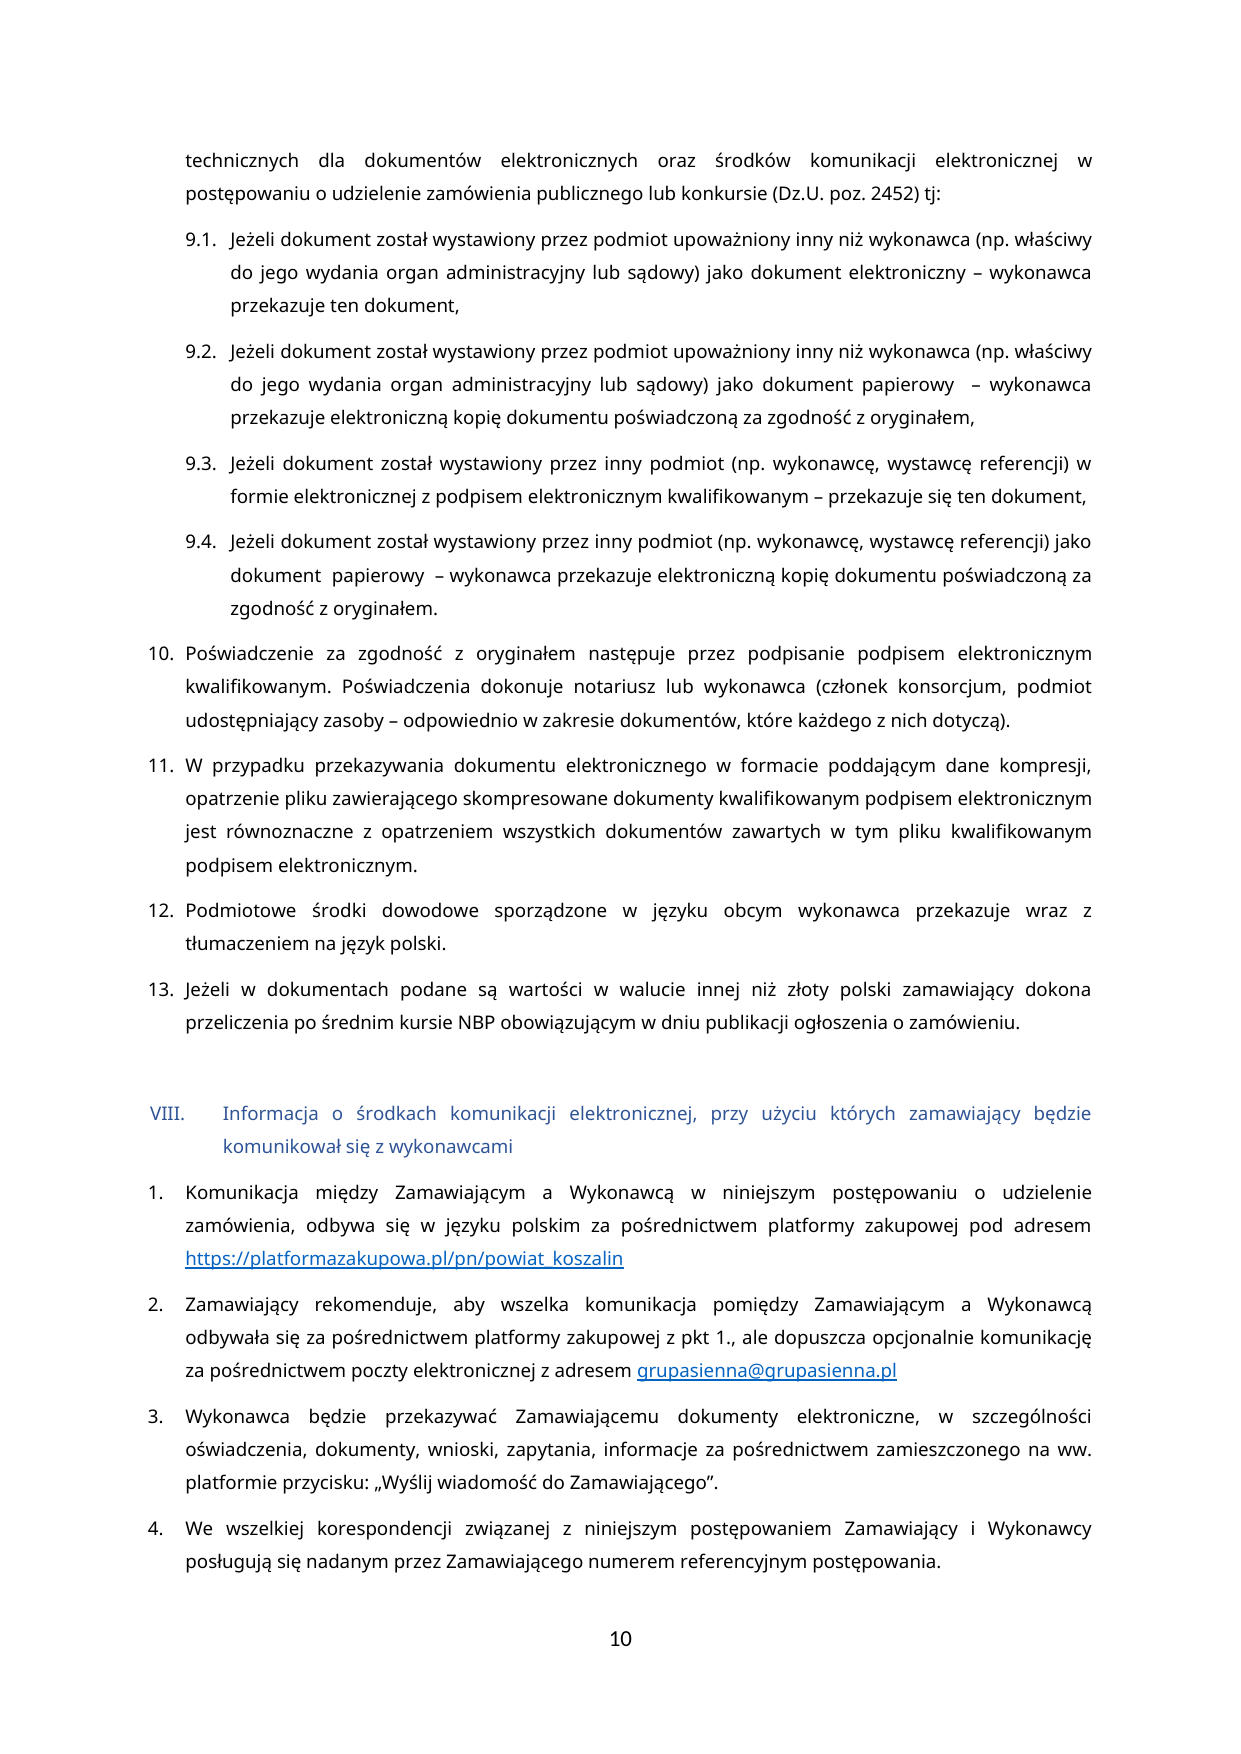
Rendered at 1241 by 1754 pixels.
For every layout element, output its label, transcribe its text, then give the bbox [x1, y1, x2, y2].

subtitle Informacja o środkach komunikacji elektronicznej, przy użyciu których zamawiający będzie komunikował się z wykonawcami [185, 1101, 1093, 1159]
list Jeżeli dokument został wystawiony przez podmiot upoważniony inny niż wykonawca (np. właściwy do jego wydania organ administracyjny lub sądowy) jako dokument elektroniczny – wykonawca przekazuje ten dokument, [185, 226, 1093, 318]
list Zamawiający rekomenduje, aby wszelka komunikacja pomiędzy Zamawiającym a Wykonawcą odbywała się za pośrednictwem platformy zakupowej z pkt 1., ale dopuszcza opcjonalnie komunikację za pośrednictwem poczty elektronicznej z adresem grupasienna@grupasienna.pl [148, 1291, 1093, 1383]
list Jeżeli dokument został wystawiony przez podmiot upoważniony inny niż wykonawca (np. właściwy do jego wydania organ administracyjny lub sądowy) jako dokument papierowy – wykonawca przekazuje elektroniczną kopię dokumentu poświadczoną za zgodność z oryginałem, [185, 338, 1093, 430]
list We wszelkiej korespondencji związanej z niniejszym postępowaniem Zamawiający i Wykonawcy posługują się nadanym przez Zamawiającego numerem referencyjnym postępowania. [148, 1515, 1093, 1574]
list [148, 148, 1093, 206]
list Poświadczenie za zgodność z oryginałem następuje przez podpisanie podpisem elektronicznym kwalifikowanym. Poświadczenia dokonuje notariusz lub wykonawca (członek konsorcjum, podmiot udostępniający zasoby – odpowiednio w zakresie dokumentów, które każdego z nich dotyczą). [148, 641, 1093, 732]
list Jeżeli w dokumentach podane są wartości w walucie innej niż złoty polski zamawiający dokona przeliczenia po średnim kursie NBP obowiązującym w dniu publikacji ogłoszenia o zamówieniu. [148, 976, 1093, 1035]
list Podmiotowe środki dowodowe sporządzone w języku obcym wykonawca przekazuje wraz z tłumaczeniem na język polski. [148, 898, 1093, 956]
list Wykonawca będzie przekazywać Zamawiającemu dokumenty elektroniczne, w szczególności oświadczenia, dokumenty, wnioski, zapytania, informacje za pośrednictwem zamieszczonego na ww. platformie przycisku: „Wyślij wiadomość do Zamawiającego”. [148, 1403, 1093, 1495]
list Jeżeli dokument został wystawiony przez inny podmiot (np. wykonawcę, wystawcę referencji) w formie elektronicznej z podpisem elektronicznym kwalifikowanym – przekazuje się ten dokument, [185, 450, 1093, 509]
list Jeżeli dokument został wystawiony przez inny podmiot (np. wykonawcę, wystawcę referencji) jako dokument papierowy – wykonawca przekazuje elektroniczną kopię dokumentu poświadczoną za zgodność z oryginałem. [185, 529, 1093, 621]
list W przypadku przekazywania dokumentu elektronicznego w formacie poddającym dane kompresji, opatrzenie pliku zawierającego skompresowane dokumenty kwalifikowanym podpisem elektronicznym jest równoznaczne z opatrzeniem wszystkich dokumentów zawartych w tym pliku kwalifikowanym podpisem elektronicznym. [148, 753, 1093, 877]
list Komunikacja między Zamawiającym a Wykonawcą w niniejszym postępowaniu o udzielenie zamówienia, odbywa się w języku polskim za pośrednictwem platformy zakupowej pod adresem https://platformazakupowa.pl/pn/powiat_koszalin [148, 1179, 1093, 1271]
